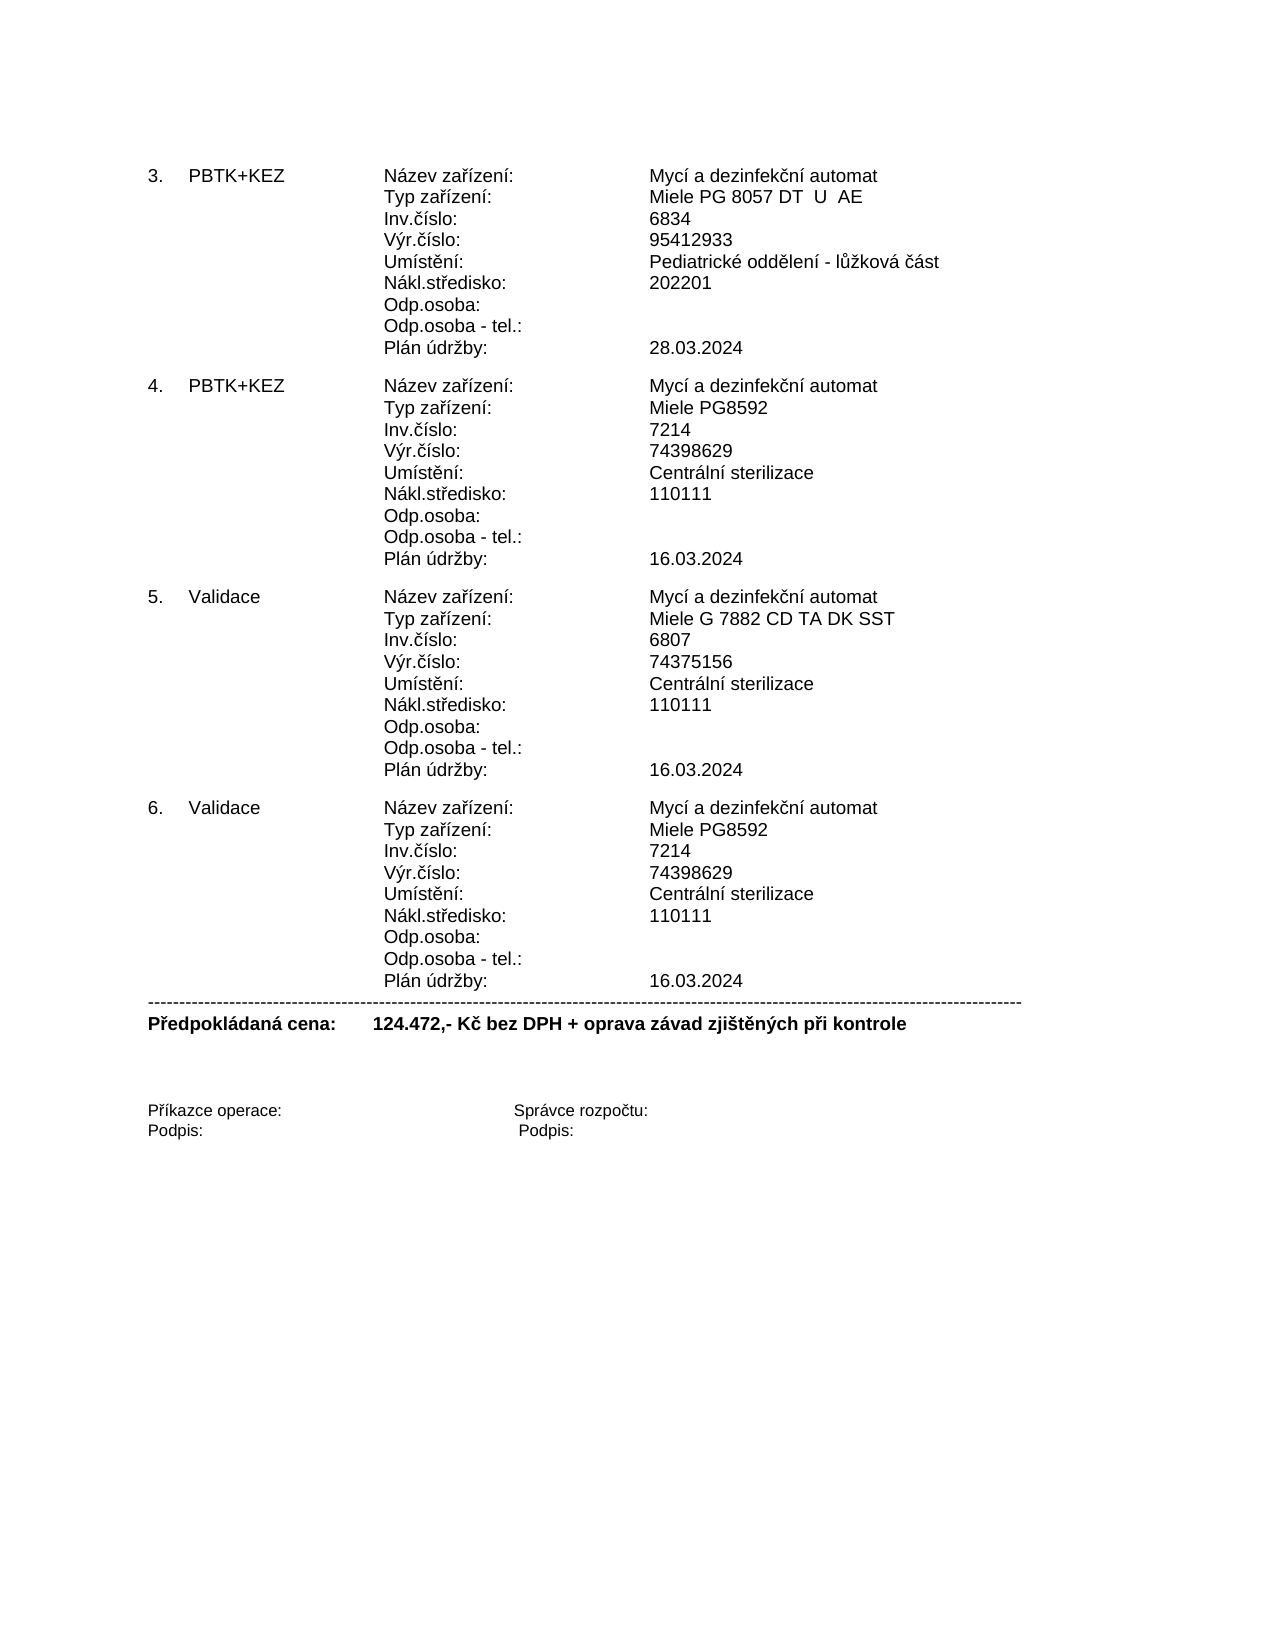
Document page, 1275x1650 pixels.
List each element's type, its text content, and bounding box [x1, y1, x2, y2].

text Odp.osoba: [148, 715, 1127, 737]
text Plán údržby: 16.03.2024 [148, 969, 1127, 991]
text Nákl.středisko: 202201 [148, 272, 1127, 294]
text Umístění: Pediatrické oddělení - lůžková část [148, 251, 1127, 272]
text Výr.číslo: 74375156 [148, 651, 1127, 672]
text Nákl.středisko: 110111 [148, 905, 1127, 926]
text Umístění: Centrální sterilizace [148, 672, 1127, 694]
text Inv.číslo: 7214 [148, 418, 1127, 440]
text 5. Validace Název zařízení: Mycí a dezinfekční automat [148, 586, 1127, 608]
text Nákl.středisko: 110111 [148, 483, 1127, 504]
text Plán údržby: 16.03.2024 [148, 548, 1127, 569]
text Inv.číslo: 7214 [148, 840, 1127, 862]
text Inv.číslo: 6834 [148, 207, 1127, 229]
text Typ zařízení: Miele PG8592 [148, 818, 1127, 840]
text Plán údržby: 16.03.2024 [148, 758, 1127, 780]
text Výr.číslo: 74398629 [148, 440, 1127, 461]
text Typ zařízení: Miele G 7882 CD TA DK SST [148, 608, 1127, 629]
text Podpis: Podpis: [148, 1120, 1127, 1139]
text 3. PBTK+KEZ Název zařízení: Mycí a dezinfekční automat [148, 164, 1127, 186]
text Výr.číslo: 95412933 [148, 229, 1127, 251]
text Odp.osoba - tel.: [148, 526, 1127, 548]
text Umístění: Centrální sterilizace [148, 461, 1127, 483]
text 6. Validace Název zařízení: Mycí a dezinfekční automat [148, 797, 1127, 818]
text Odp.osoba - tel.: [148, 948, 1127, 969]
text Předpokládaná cena: 124.472,- Kč bez DPH + oprava závad zjištěných při kontrole [148, 1012, 1127, 1034]
text Odp.osoba: [148, 504, 1127, 526]
text Příkazce operace: Správce rozpočtu: [148, 1101, 1127, 1120]
text Typ zařízení: Miele PG 8057 DT U AE [148, 186, 1127, 207]
text Odp.osoba - tel.: [148, 737, 1127, 758]
text Výr.číslo: 74398629 [148, 862, 1127, 883]
text Odp.osoba: [148, 926, 1127, 948]
text 4. PBTK+KEZ Název zařízení: Mycí a dezinfekční automat [148, 375, 1127, 397]
text Odp.osoba: [148, 294, 1127, 315]
text Odp.osoba - tel.: [148, 315, 1127, 337]
text Nákl.středisko: 110111 [148, 694, 1127, 715]
text Typ zařízení: Miele PG8592 [148, 397, 1127, 418]
text Plán údržby: 28.03.2024 [148, 337, 1127, 358]
text Umístění: Centrální sterilizace [148, 883, 1127, 905]
text Inv.číslo: 6807 [148, 629, 1127, 651]
text -------------------------------------------------------------------------------------------------------------------------------------------- [148, 991, 1127, 1012]
